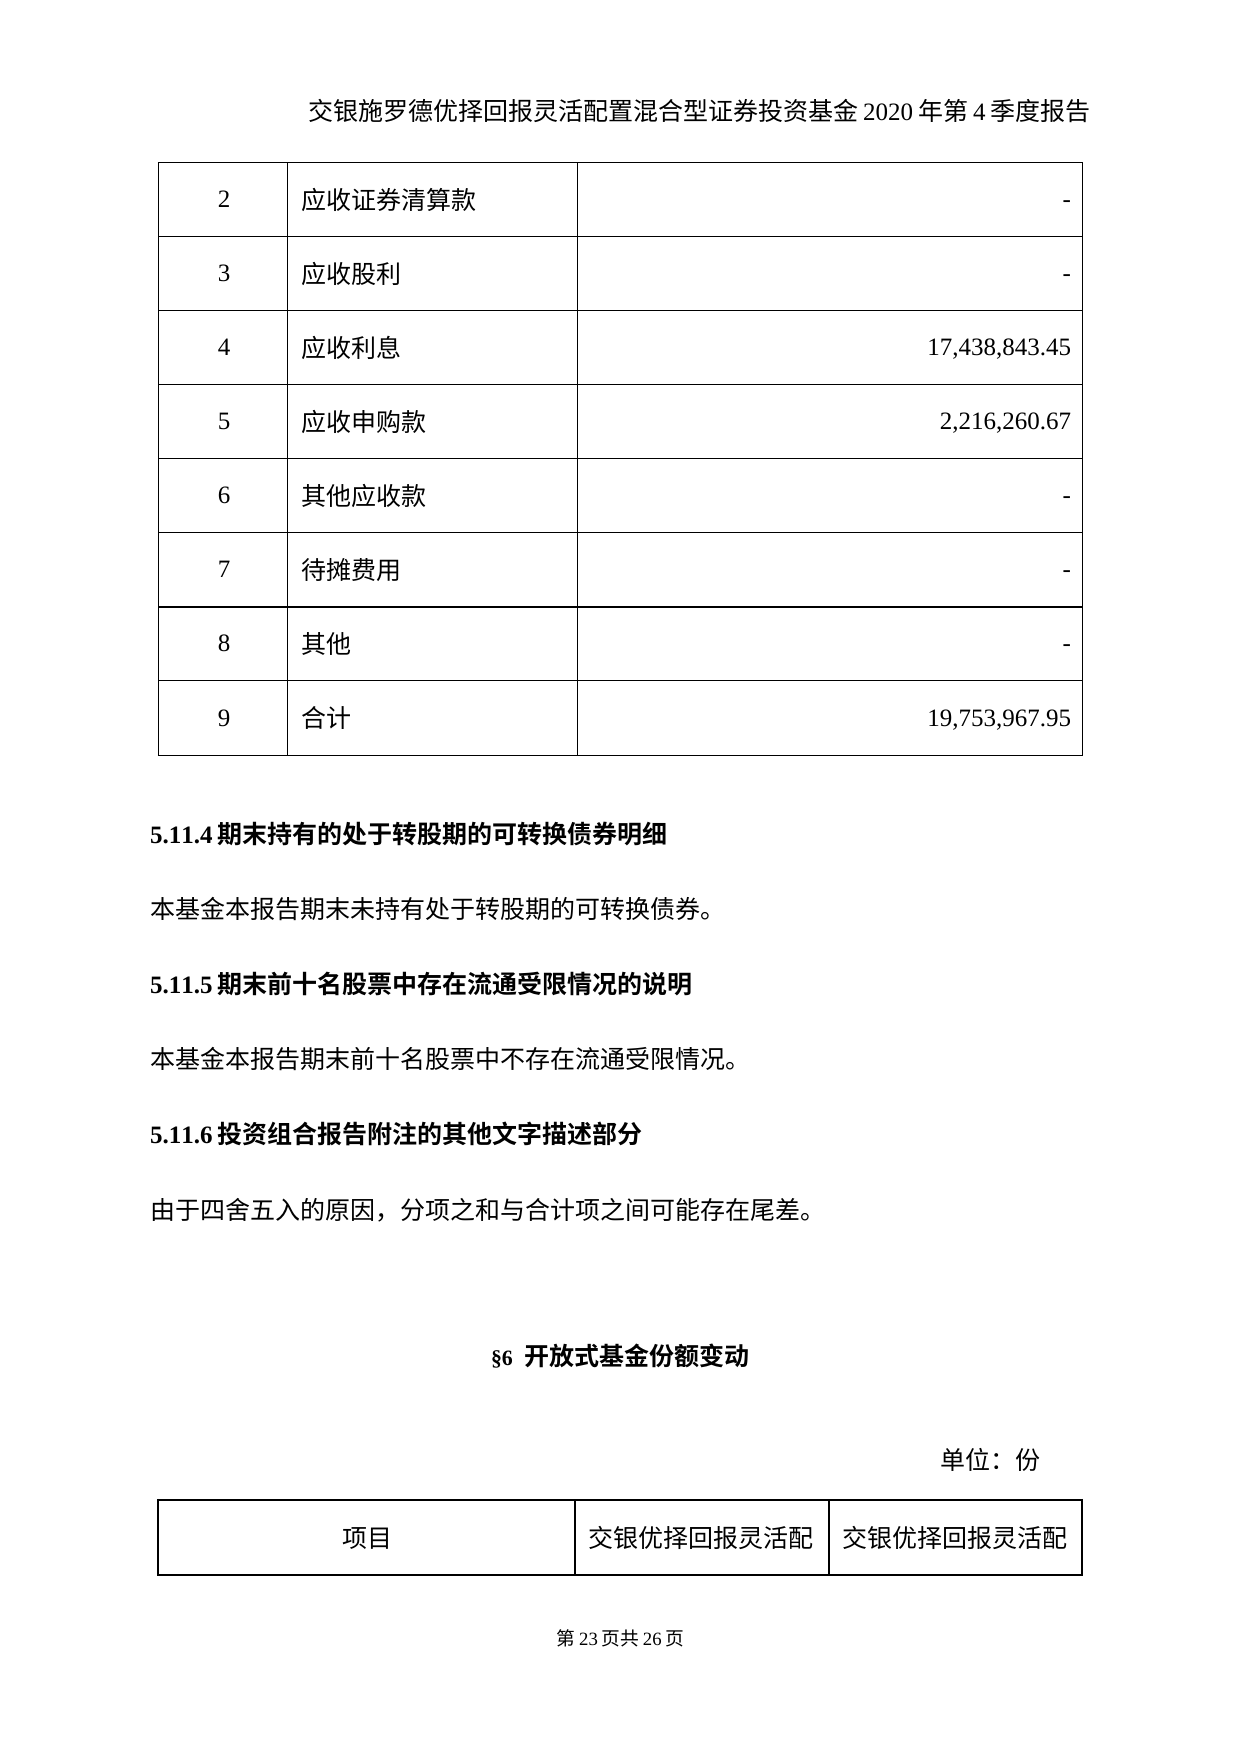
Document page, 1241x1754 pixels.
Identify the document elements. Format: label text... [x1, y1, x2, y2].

table_cell 2 [159, 163, 287, 236]
table_cell 3 [159, 237, 287, 310]
table_cell 合计 [288, 681, 577, 754]
table_cell 7 [159, 533, 287, 606]
table_cell 应收利息 [288, 311, 577, 384]
table_cell - [578, 533, 1082, 606]
table_cell 应收申购款 [288, 385, 577, 458]
table_header 项目 [159, 1501, 574, 1574]
table_cell - [578, 608, 1082, 680]
table_cell 其他 [288, 608, 577, 680]
table_cell - [578, 237, 1082, 310]
table_cell 其他应收款 [288, 459, 577, 532]
subtitle §6 开放式基金份额变动 [150, 1322, 1090, 1387]
table_cell 应收证券清算款 [288, 163, 577, 236]
table_cell 应收股利 [288, 237, 577, 310]
text 单位：份 [152, 1426, 1040, 1491]
table_cell 19,753,967.95 [578, 681, 1082, 754]
table_header 交银优择回报灵活配置混合A [576, 1501, 828, 1574]
table_cell 4 [159, 311, 287, 384]
table_cell - [578, 163, 1082, 236]
table_cell 8 [159, 608, 287, 680]
table_cell 待摊费用 [288, 533, 577, 606]
table_cell 6 [159, 459, 287, 532]
table_cell 2,216,260.67 [578, 385, 1082, 458]
table_cell 5 [159, 385, 287, 458]
text 由于四舍五入的原因，分项之和与合计项之间可能存在尾差。 [150, 1176, 1090, 1241]
text 5.11.5期末前十名股票中存在流通受限情况的说明 [150, 950, 1090, 1015]
text 5.11.6投资组合报告附注的其他文字描述部分 [150, 1101, 1090, 1166]
text 5.11.4期末持有的处于转股期的可转换债券明细 [150, 800, 1090, 865]
text 本基金本报告期末未持有处于转股期的可转换债券。 [150, 875, 1090, 940]
table_cell - [578, 459, 1082, 532]
table_cell 17,438,843.45 [578, 311, 1082, 384]
text 本基金本报告期末前十名股票中不存在流通受限情况。 [150, 1025, 1090, 1090]
table_header 交银优择回报灵活配置混合C [830, 1501, 1081, 1574]
table_cell 9 [159, 681, 287, 754]
